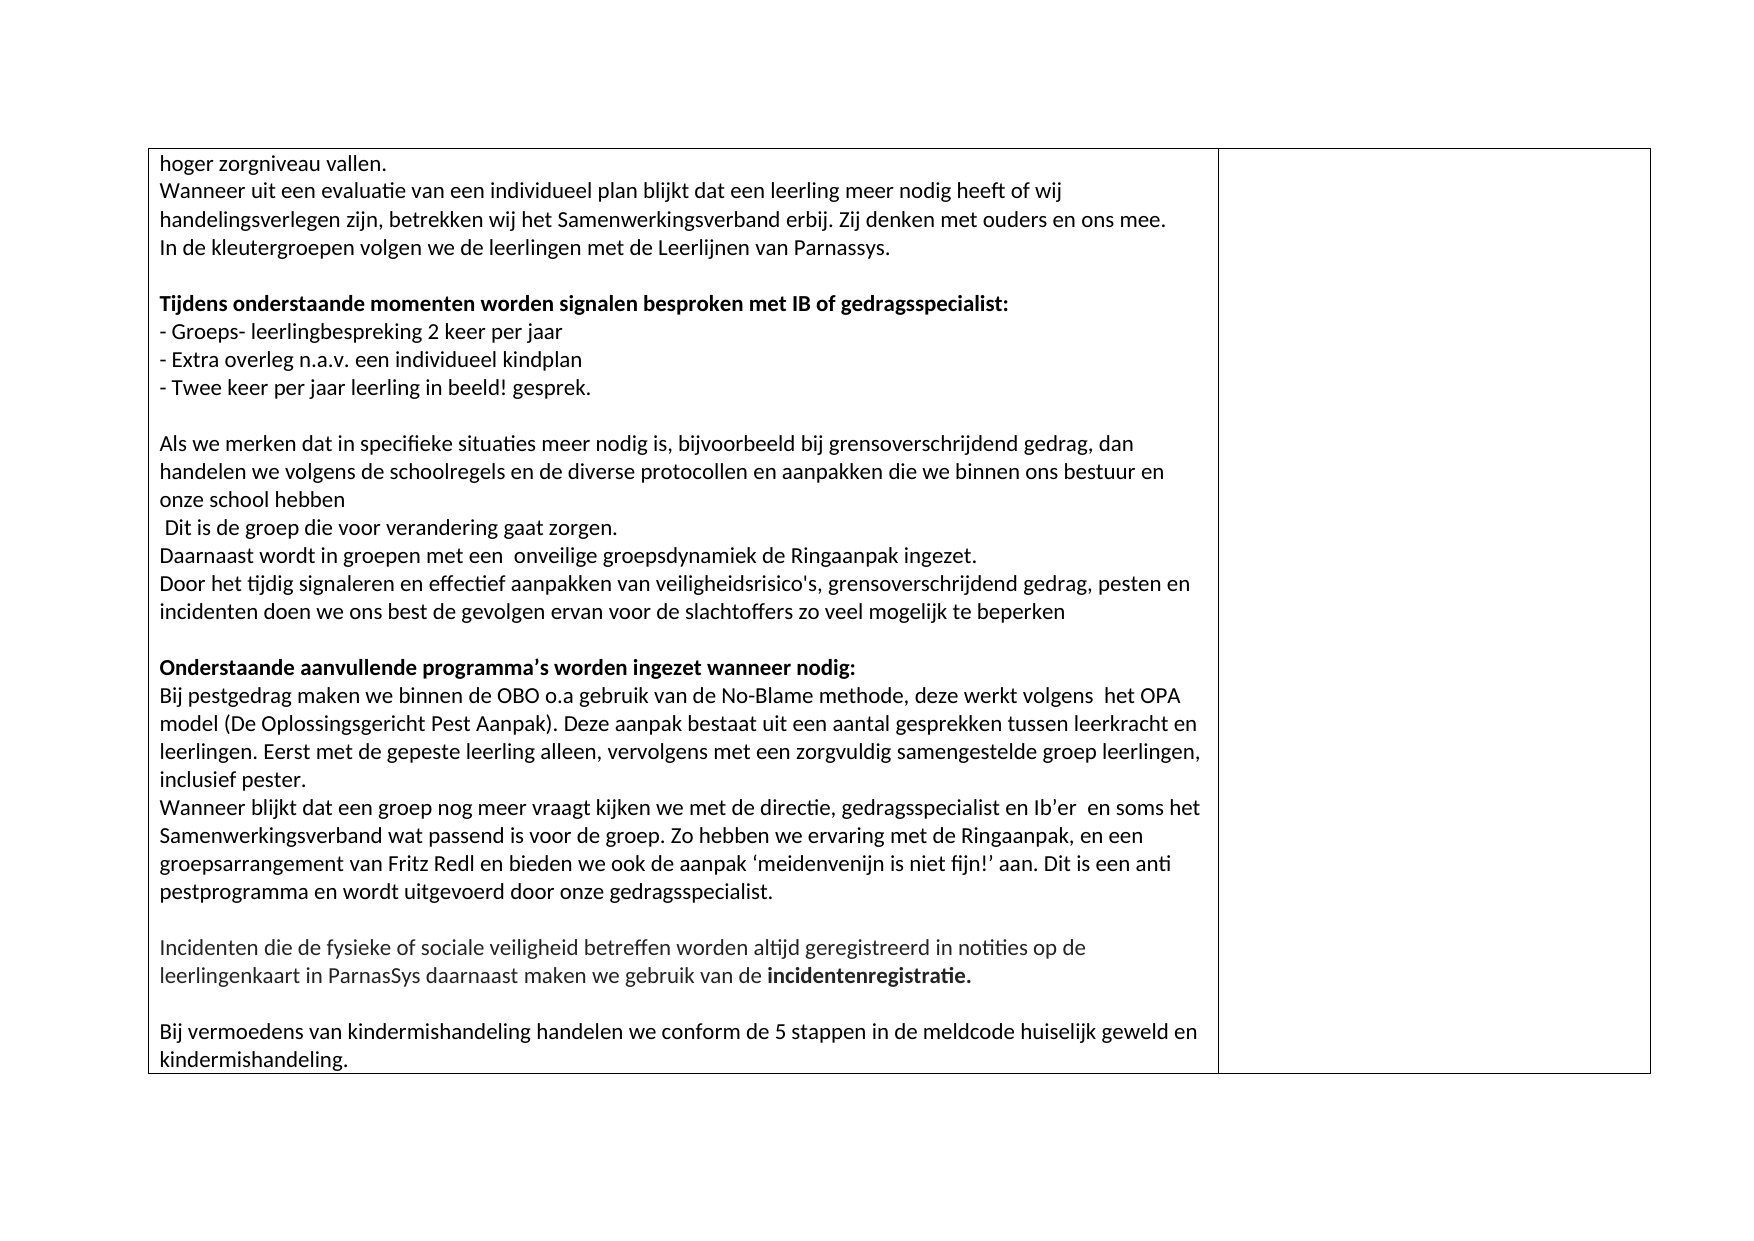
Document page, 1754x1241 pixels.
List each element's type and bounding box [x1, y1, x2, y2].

table_cell [1219, 149, 1650, 1073]
table_cell [149, 149, 1218, 1073]
